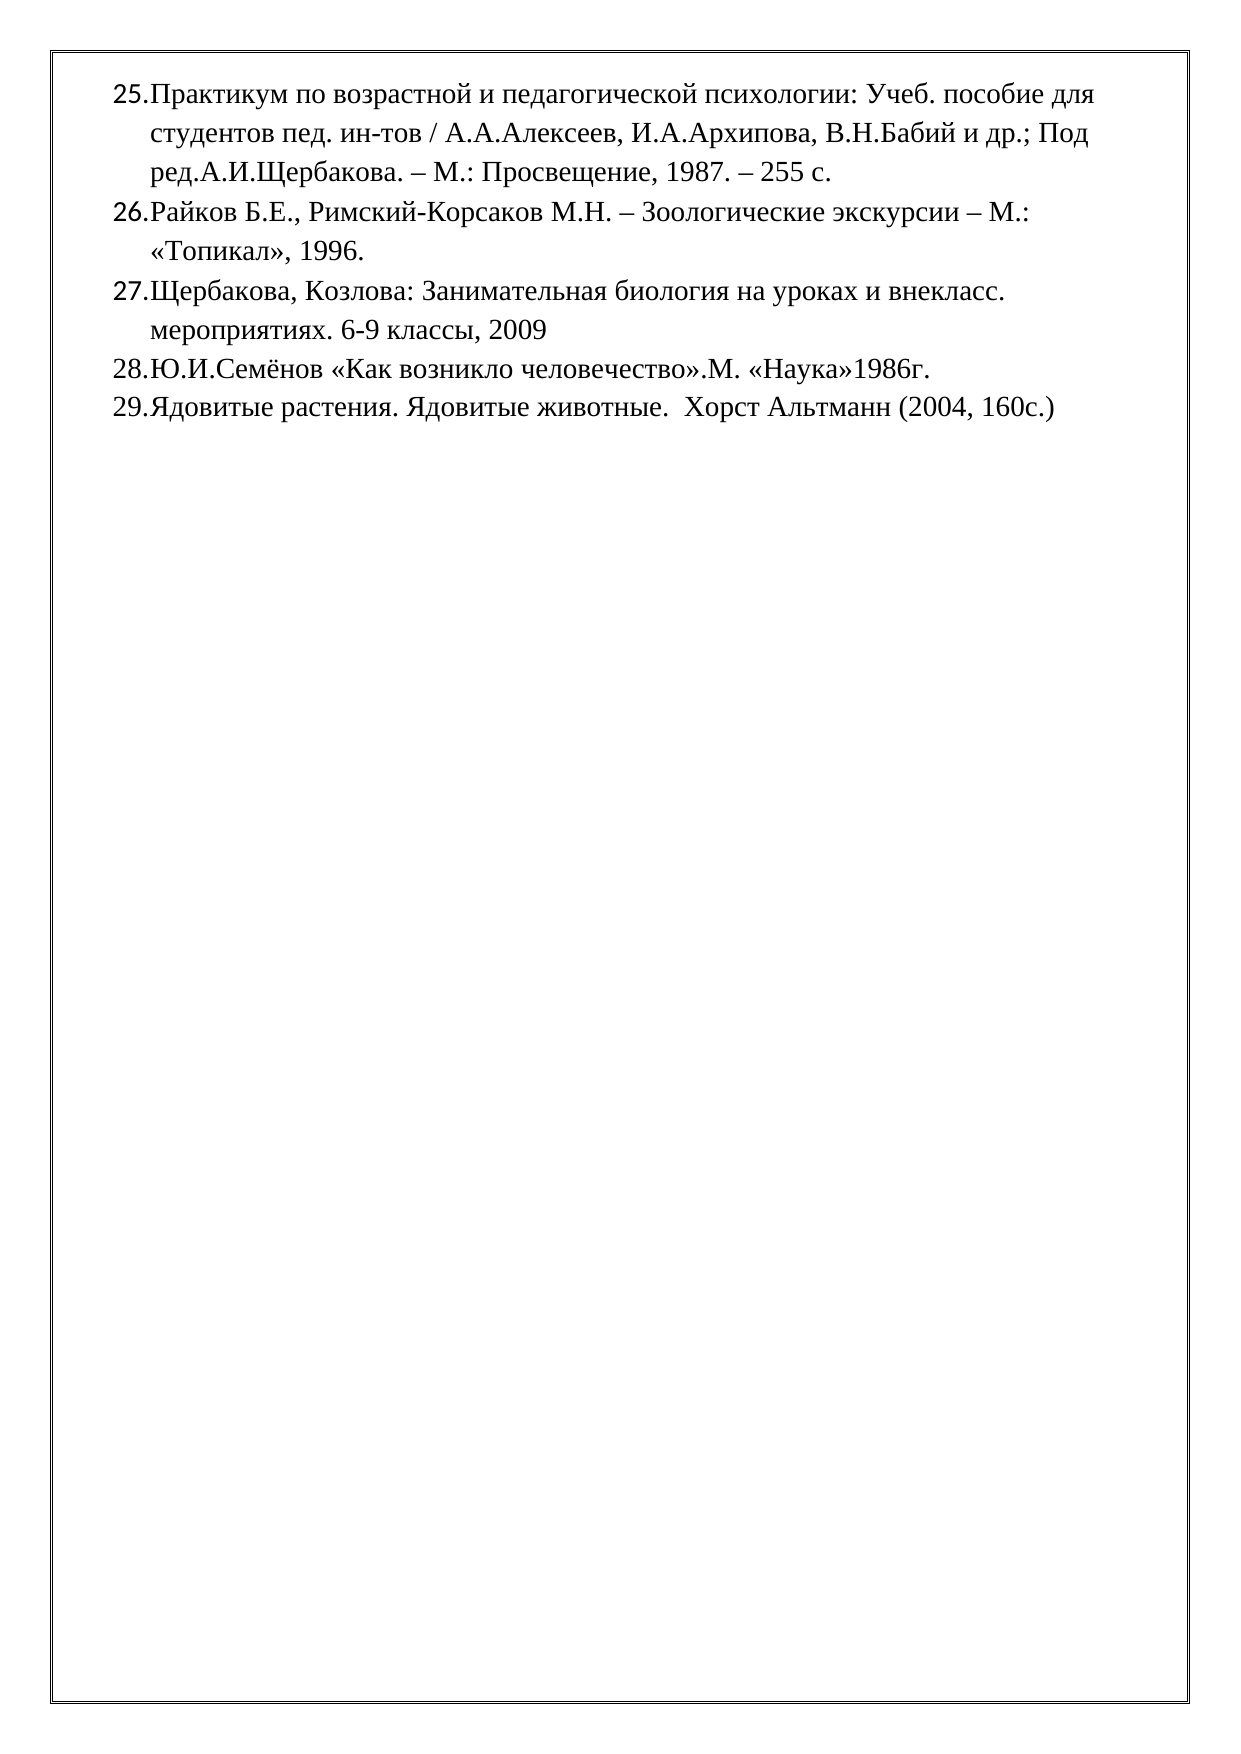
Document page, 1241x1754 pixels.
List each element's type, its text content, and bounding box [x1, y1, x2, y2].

list Щербакова, Козлова: Занимательная биология на уроках и внекласс. мероприятиях. 6-9 классы, 2009 [112, 272, 1165, 346]
list Райков Б.Е., Римский-Корсаков М.Н. – Зоологические экскурсии – М.: «Топикал», 1996. [112, 193, 1165, 267]
list Практикум по возрастной и педагогической психологии: Учеб. пособие для студентов пед. ин-тов / А.А.Алексеев, И.А.Архипова, В.Н.Бабий и др.; Под ред.А.И.Щербакова. – М.: Просвещение, 1987. – 255 с. [112, 75, 1165, 188]
list Ю.И.Семёнов «Как возникло человечество».М. «Наука»1986г. [112, 351, 1165, 384]
list Ядовитые растения. Ядовитые животные. Хорст Альтманн (2004, 160с.) [112, 389, 1165, 423]
